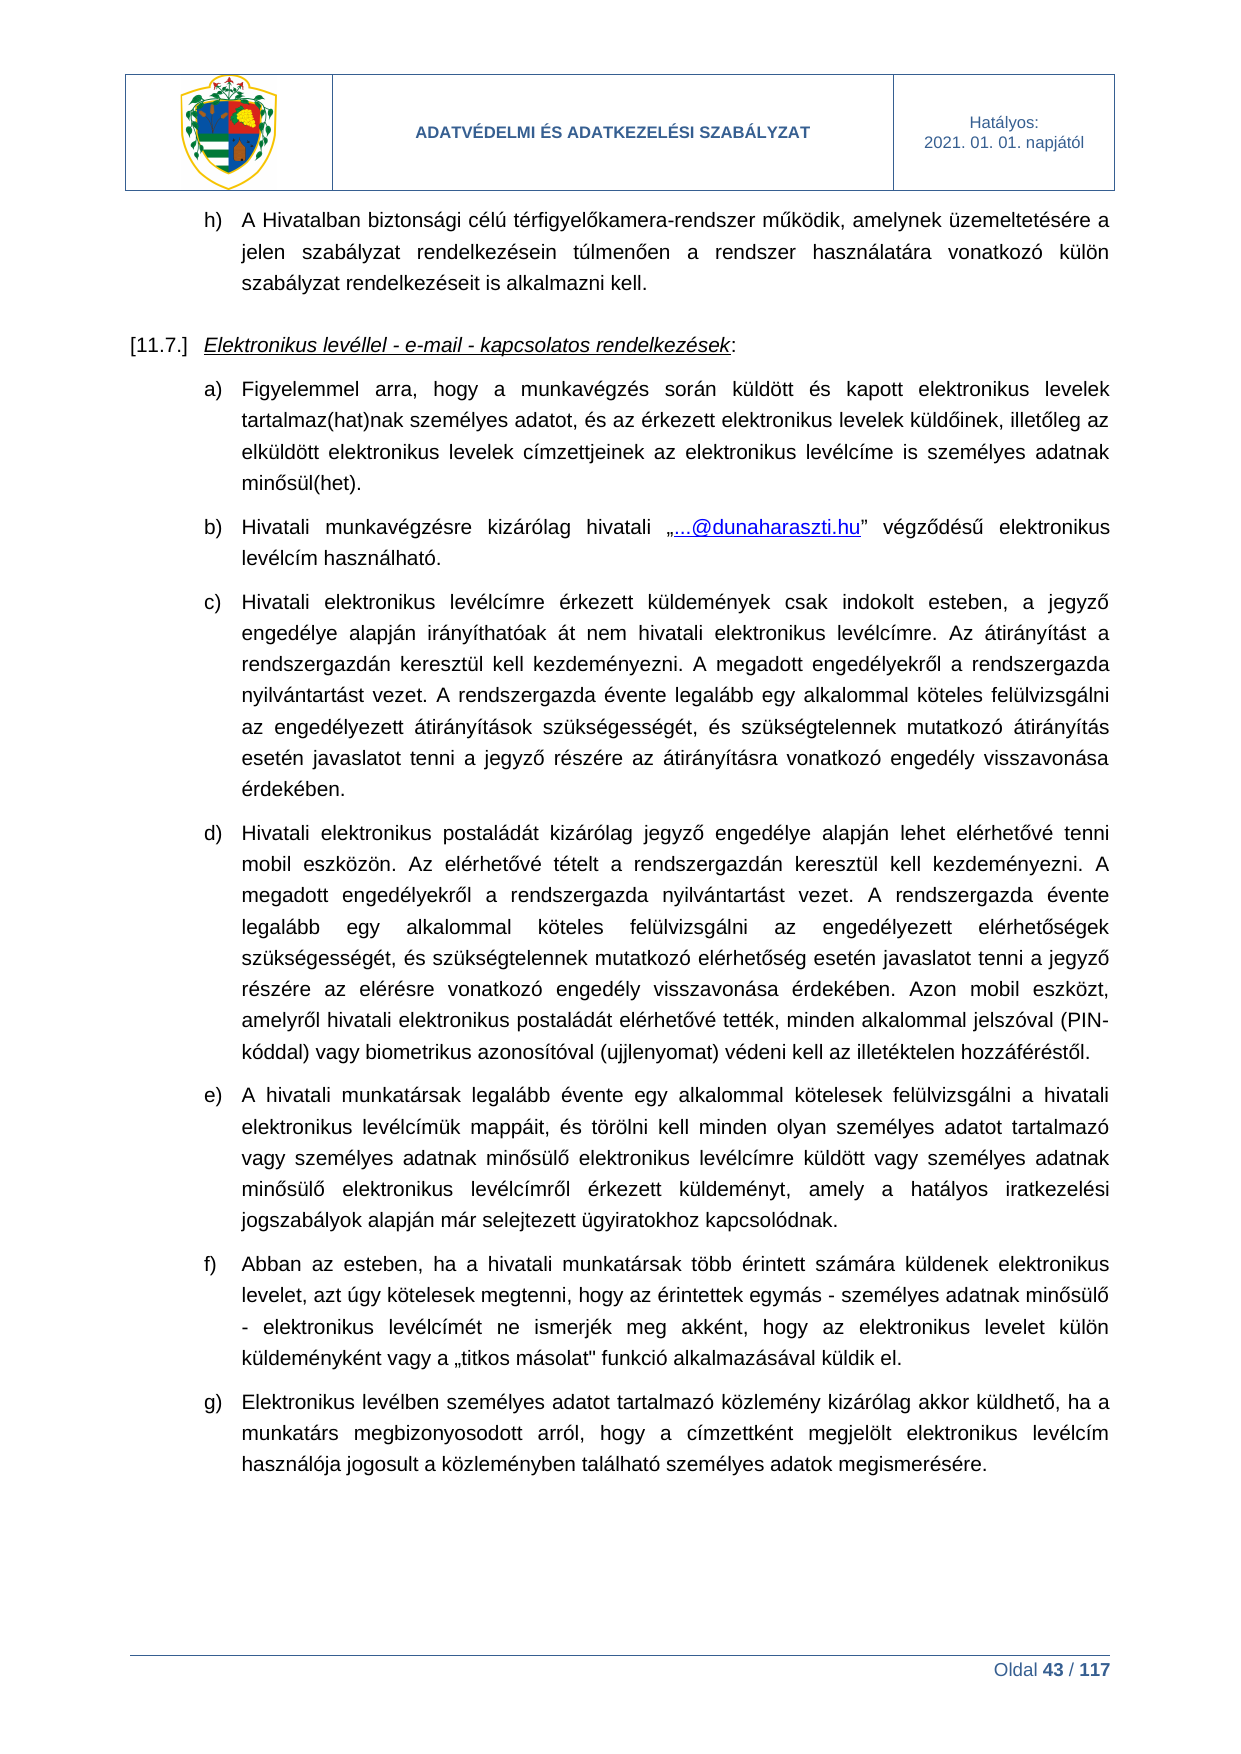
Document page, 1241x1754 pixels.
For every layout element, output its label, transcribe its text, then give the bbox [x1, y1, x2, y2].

list Figyelemmel arra, hogy a munkavégzés során küldött és kapott elektronikus levelek tartalmaz(hat)nak személyes adatot, és az érkezett elektronikus levelek küldőinek, illetőleg az elküldött elektronikus levelek címzettjeinek az elektronikus levélcíme is személyes adatnak minősül(het). [204, 372, 1110, 497]
list Hivatali munkavégzésre kizárólag hivatali „...@dunaharaszti.hu” végződésű elektronikus levélcím használható. [204, 509, 1110, 572]
list A hivatali munkatársak legalább évente egy alkalommal kötelesek felülvizsgálni a hivatali elektronikus levélcímük mappáit, és törölni kell minden olyan személyes adatot tartalmazó vagy személyes adatnak minősülő elektronikus levélcímre küldött vagy személyes adatnak minősülő elektronikus levélcímről érkezett küldeményt, amely a hatályos iratkezelési jogszabályok alapján már selejtezett ügyiratokhoz kapcsolódnak. [204, 1078, 1110, 1234]
text [11.7.] Elektronikus levéllel - e-mail - kapcsolatos rendelkezések: [130, 328, 1110, 359]
list Abban az esteben, ha a hivatali munkatársak több érintett számára küldenek elektronikus levelet, azt úgy kötelesek megtenni, hogy az érintettek egymás - személyes adatnak minősülő - elektronikus levélcímét ne ismerjék meg akként, hogy az elektronikus levelet külön küldeményként vagy a „titkos másolat" funkció alkalmazásával küldik el. [204, 1247, 1110, 1372]
list A Hivatalban biztonsági célú térfigyelőkamera-rendszer működik, amelynek üzemeltetésére a jelen szabályzat rendelkezésein túlmenően a rendszer használatára vonatkozó külön szabályzat rendelkezéseit is alkalmazni kell. [204, 203, 1110, 297]
list Hivatali elektronikus postaládát kizárólag jegyző engedélye alapján lehet elérhetővé tenni mobil eszközön. Az elérhetővé tételt a rendszergazdán keresztül kell kezdeményezni. A megadott engedélyekről a rendszergazda nyilvántartást vezet. A rendszergazda évente legalább egy alkalommal köteles felülvizsgálni az engedélyezett elérhetőségek szükségességét, és szükségtelennek mutatkozó elérhetőség esetén javaslatot tenni a jegyző részére az elérésre vonatkozó engedély visszavonása érdekében. Azon mobil eszközt, amelyről hivatali elektronikus postaládát elérhetővé tették, minden alkalommal jelszóval (PIN-kóddal) vagy biometrikus azonosítóval (ujjlenyomat) védeni kell az illetéktelen hozzáféréstől. [204, 815, 1110, 1065]
list Elektronikus levélben személyes adatot tartalmazó közlemény kizárólag akkor küldhető, ha a munkatárs megbizonyosodott arról, hogy a címzettként megjelölt elektronikus levélcím használója jogosult a közleményben található személyes adatok megismerésére. [204, 1384, 1110, 1478]
picture [180, 75, 277, 190]
list Hivatali elektronikus levélcímre érkezett küldemények csak indokolt esteben, a jegyző engedélye alapján irányíthatóak át nem hivatali elektronikus levélcímre. Az átirányítást a rendszergazdán keresztül kell kezdeményezni. A megadott engedélyekről a rendszergazda nyilvántartást vezet. A rendszergazda évente legalább egy alkalommal köteles felülvizsgálni az engedélyezett átirányítások szükségességét, és szükségtelennek mutatkozó átirányítás esetén javaslatot tenni a jegyző részére az átirányításra vonatkozó engedély visszavonása érdekében. [204, 584, 1110, 803]
